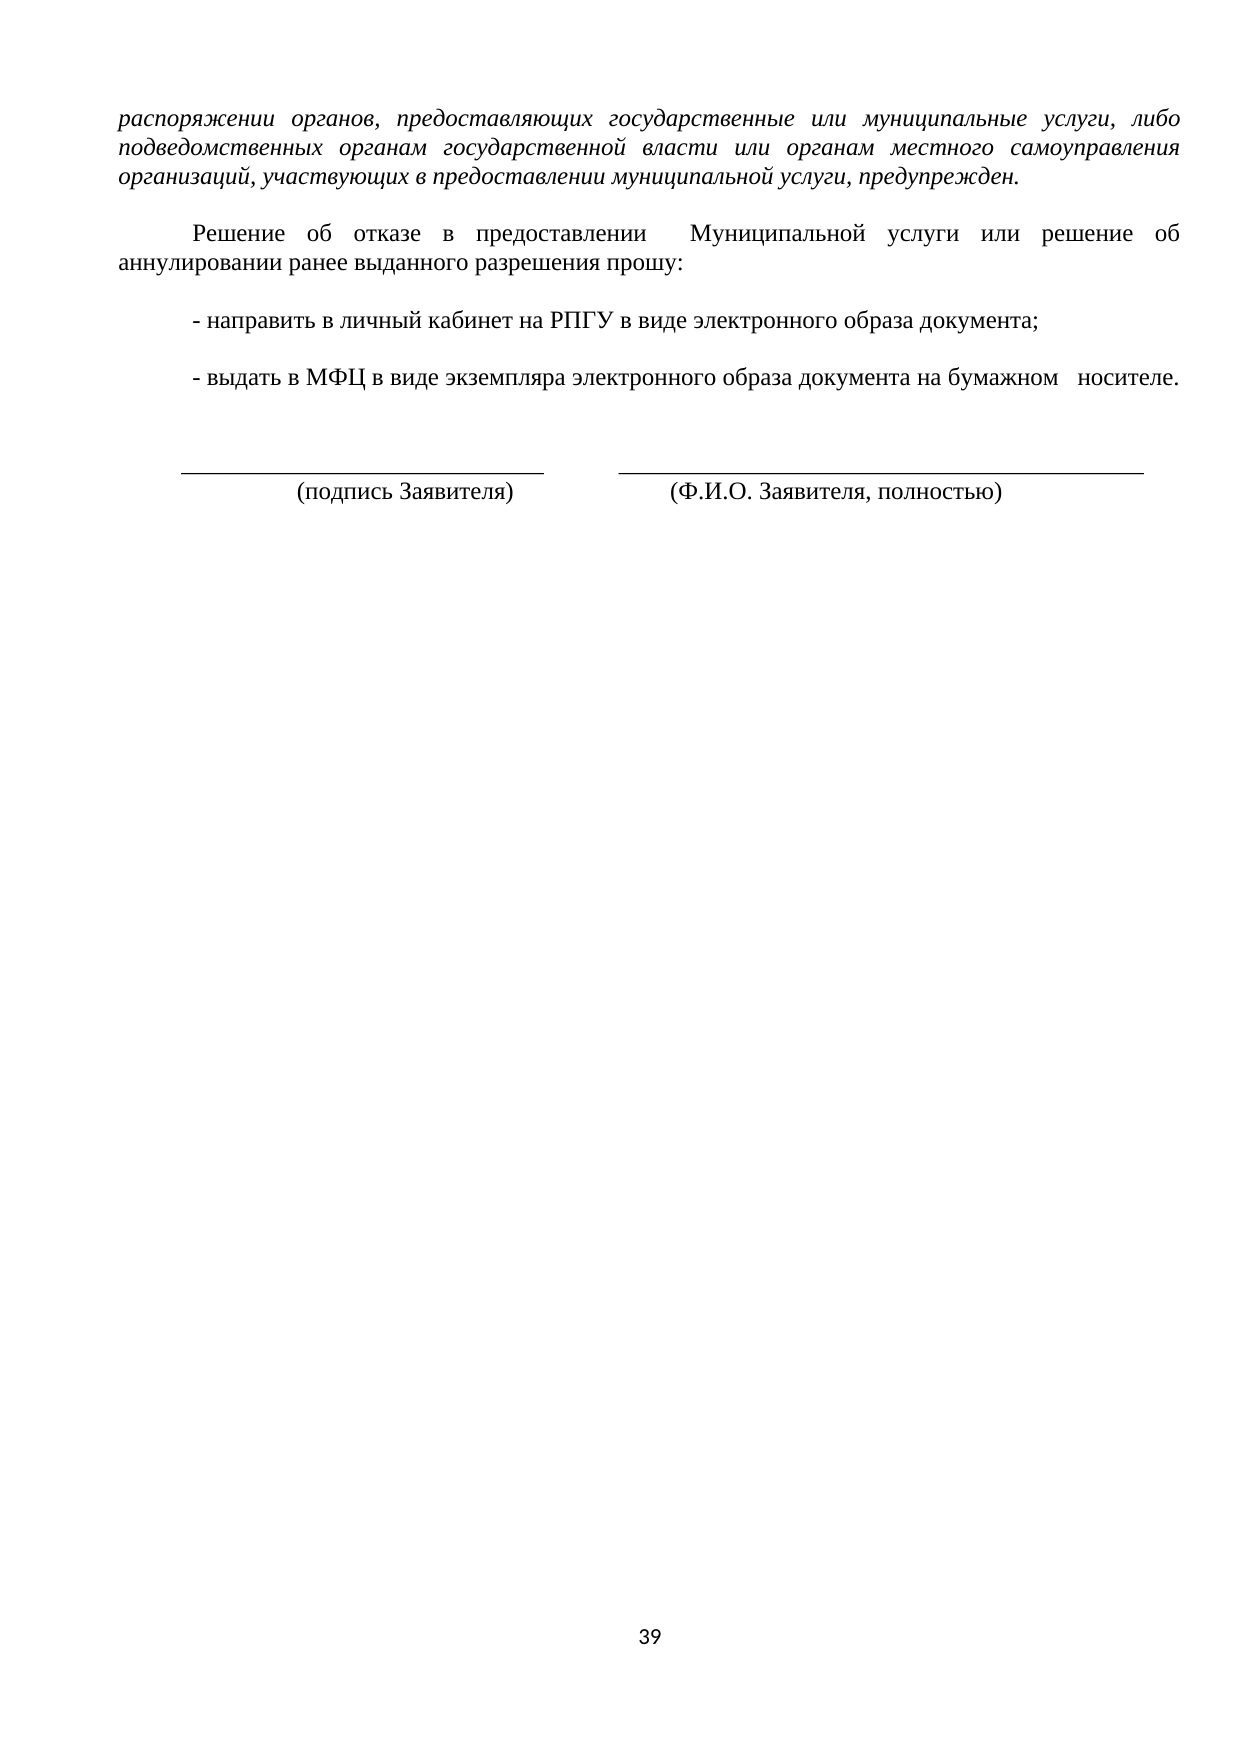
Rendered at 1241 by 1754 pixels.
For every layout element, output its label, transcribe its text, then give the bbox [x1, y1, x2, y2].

title _____________________________ __________________________________________ [118, 448, 1181, 476]
title Решение об отказе в предоставлении Муниципальной услуги или решение об аннулировании ранее выданного разрешения прошу: [118, 218, 1181, 276]
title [118, 103, 1181, 190]
title - направить в личный кабинет на РПГУ в виде электронного образа документа; [118, 305, 1181, 333]
title (подпись Заявителя) (Ф.И.О. Заявителя, полностью) [118, 476, 1181, 505]
title - выдать в МФЦ в виде экземпляра электронного образа документа на бумажном носителе. [118, 362, 1181, 391]
